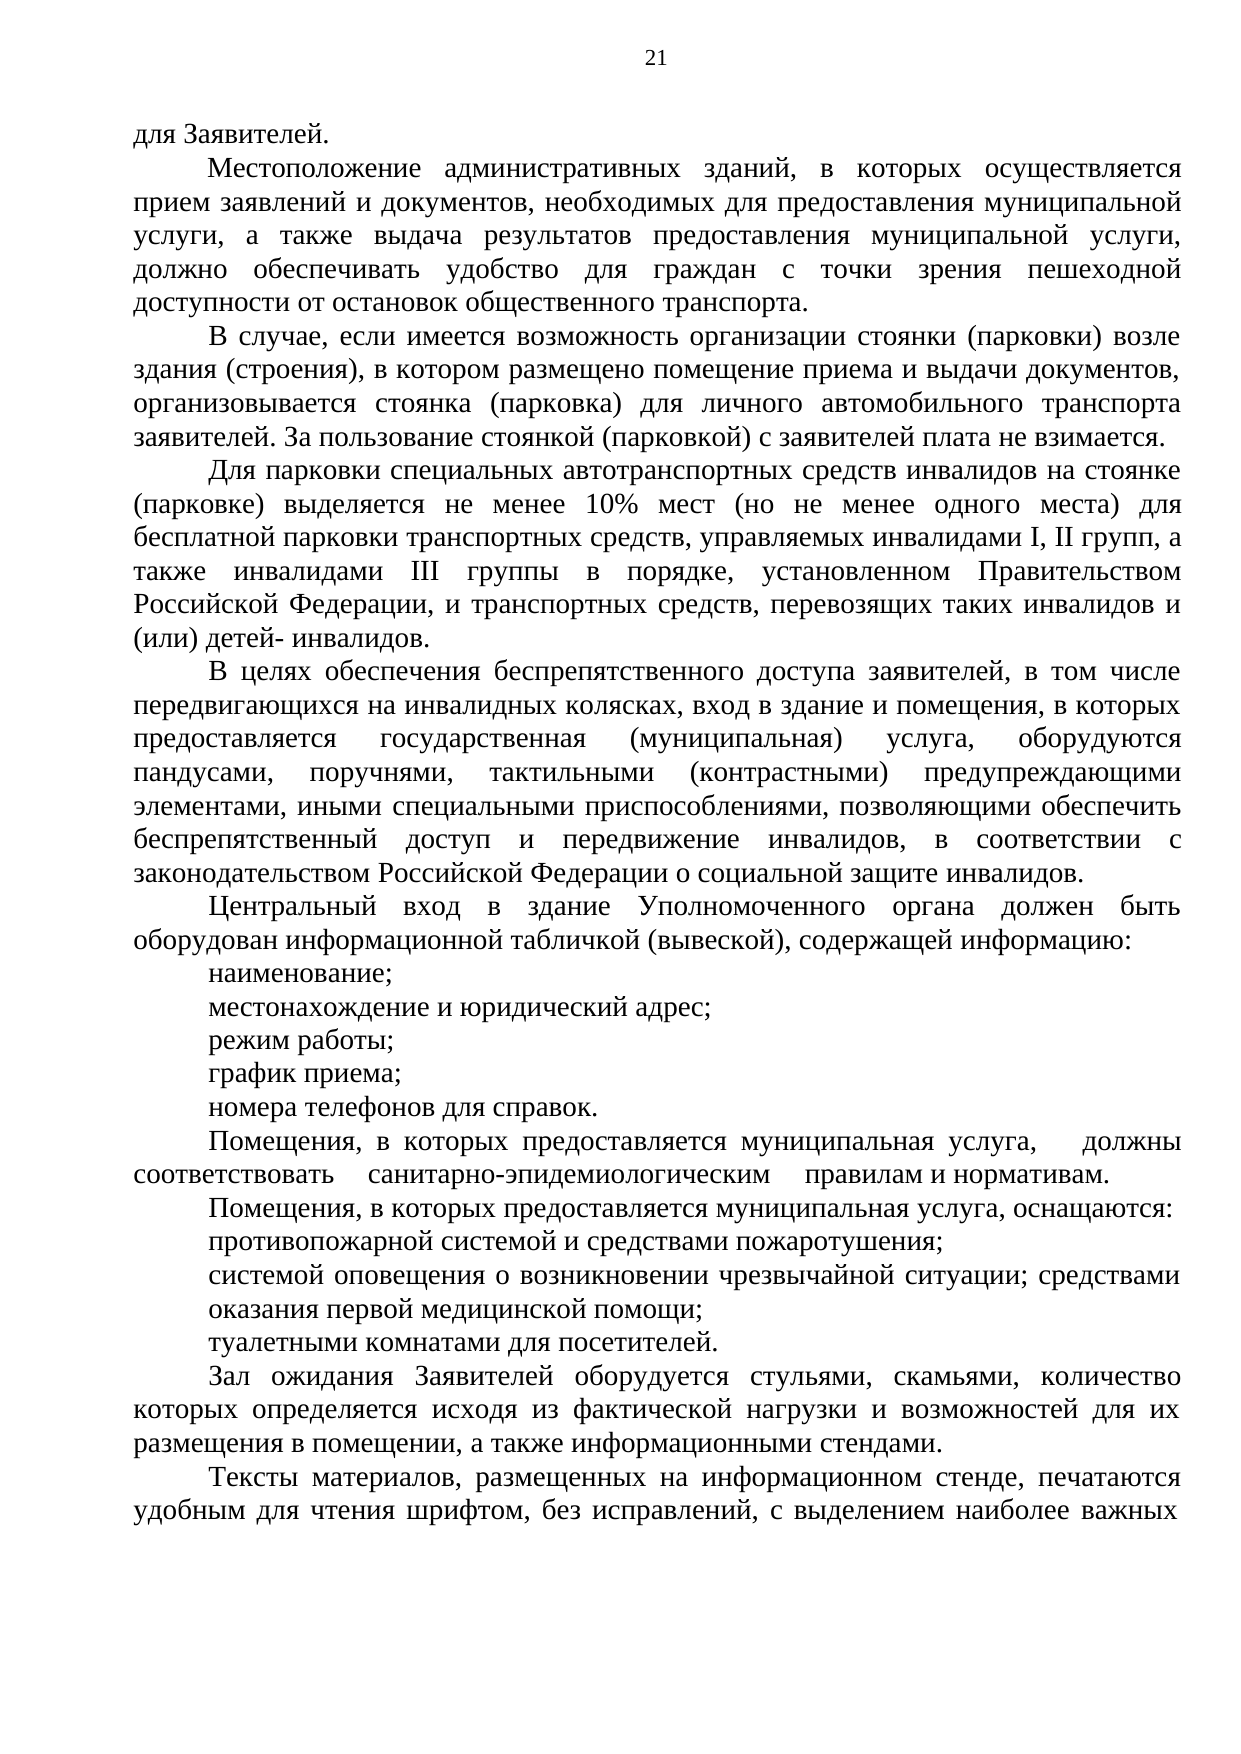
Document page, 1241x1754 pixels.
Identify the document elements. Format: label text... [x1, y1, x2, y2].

text номера телефонов для справок. [208, 1089, 1198, 1123]
text Центральный вход в здание Уполномоченного органа должен быть оборудован информационной табличкой (вывеской), содержащей информацию: [133, 888, 1181, 955]
text Тексты материалов, размещенных на информационном стенде, печатаются удобным для чтения шрифтом, без исправлений, с выделением наиболее важных [133, 1459, 1182, 1526]
text местонахождение и юридический адрес; режим работы; [208, 989, 713, 1056]
text туалетными комнатами для посетителей. [208, 1324, 1198, 1358]
text противопожарной системой и средствами пожаротушения; [208, 1224, 1198, 1257]
text Помещения, в которых предоставляется муниципальная услуга, оснащаются: [133, 1190, 1181, 1224]
text для Заявителей. [133, 117, 1198, 150]
text наименование; [208, 955, 1198, 989]
text В случае, если имеется возможность организации стоянки (парковки) возле здания (строения), в котором размещено помещение приема и выдачи документов, организовывается стоянка (парковка) для личного автомобильного транспорта заявителей. За пользование стоянкой (парковкой) с заявителей плата не взимается. [133, 318, 1181, 452]
text Зал ожидания Заявителей оборудуется стульями, скамьями, количество которых определяется исходя из фактической нагрузки и возможностей для их размещения в помещении, а также информационными стендами. [133, 1358, 1181, 1459]
text Помещения, в которых предоставляется муниципальная услуга, должны соответствовать санитарно-эпидемиологическим правилам и нормативам. [133, 1123, 1182, 1190]
text Местоположение административных зданий, в которых осуществляется прием заявлений и документов, необходимых для предоставления муниципальной услуги, а также выдача результатов предоставления муниципальной услуги, должно обеспечивать удобство для граждан с точки зрения пешеходной доступности от остановок общественного транспорта. [133, 150, 1182, 318]
text системой оповещения о возникновении чрезвычайной ситуации; средствами оказания первой медицинской помощи; [208, 1257, 1181, 1324]
text Для парковки специальных автотранспортных средств инвалидов на стоянке (парковке) выделяется не менее 10% мест (но не менее одного места) для бесплатной парковки транспортных средств, управляемых инвалидами I, II групп, а также инвалидами III группы в порядке, установленном Правительством Российской Федерации, и транспортных средств, перевозящих таких инвалидов и (или) детей- инвалидов. [133, 452, 1182, 653]
text В целях обеспечения беспрепятственного доступа заявителей, в том числе передвигающихся на инвалидных колясках, вход в здание и помещения, в которых предоставляется государственная (муниципальная) услуга, оборудуются пандусами, поручнями, тактильными (контрастными) предупреждающими элементами, иными специальными приспособлениями, позволяющими обеспечить беспрепятственный доступ и передвижение инвалидов, в соответствии с законодательством Российской Федерации о социальной защите инвалидов. [133, 653, 1182, 888]
text график приема; [208, 1056, 1198, 1089]
